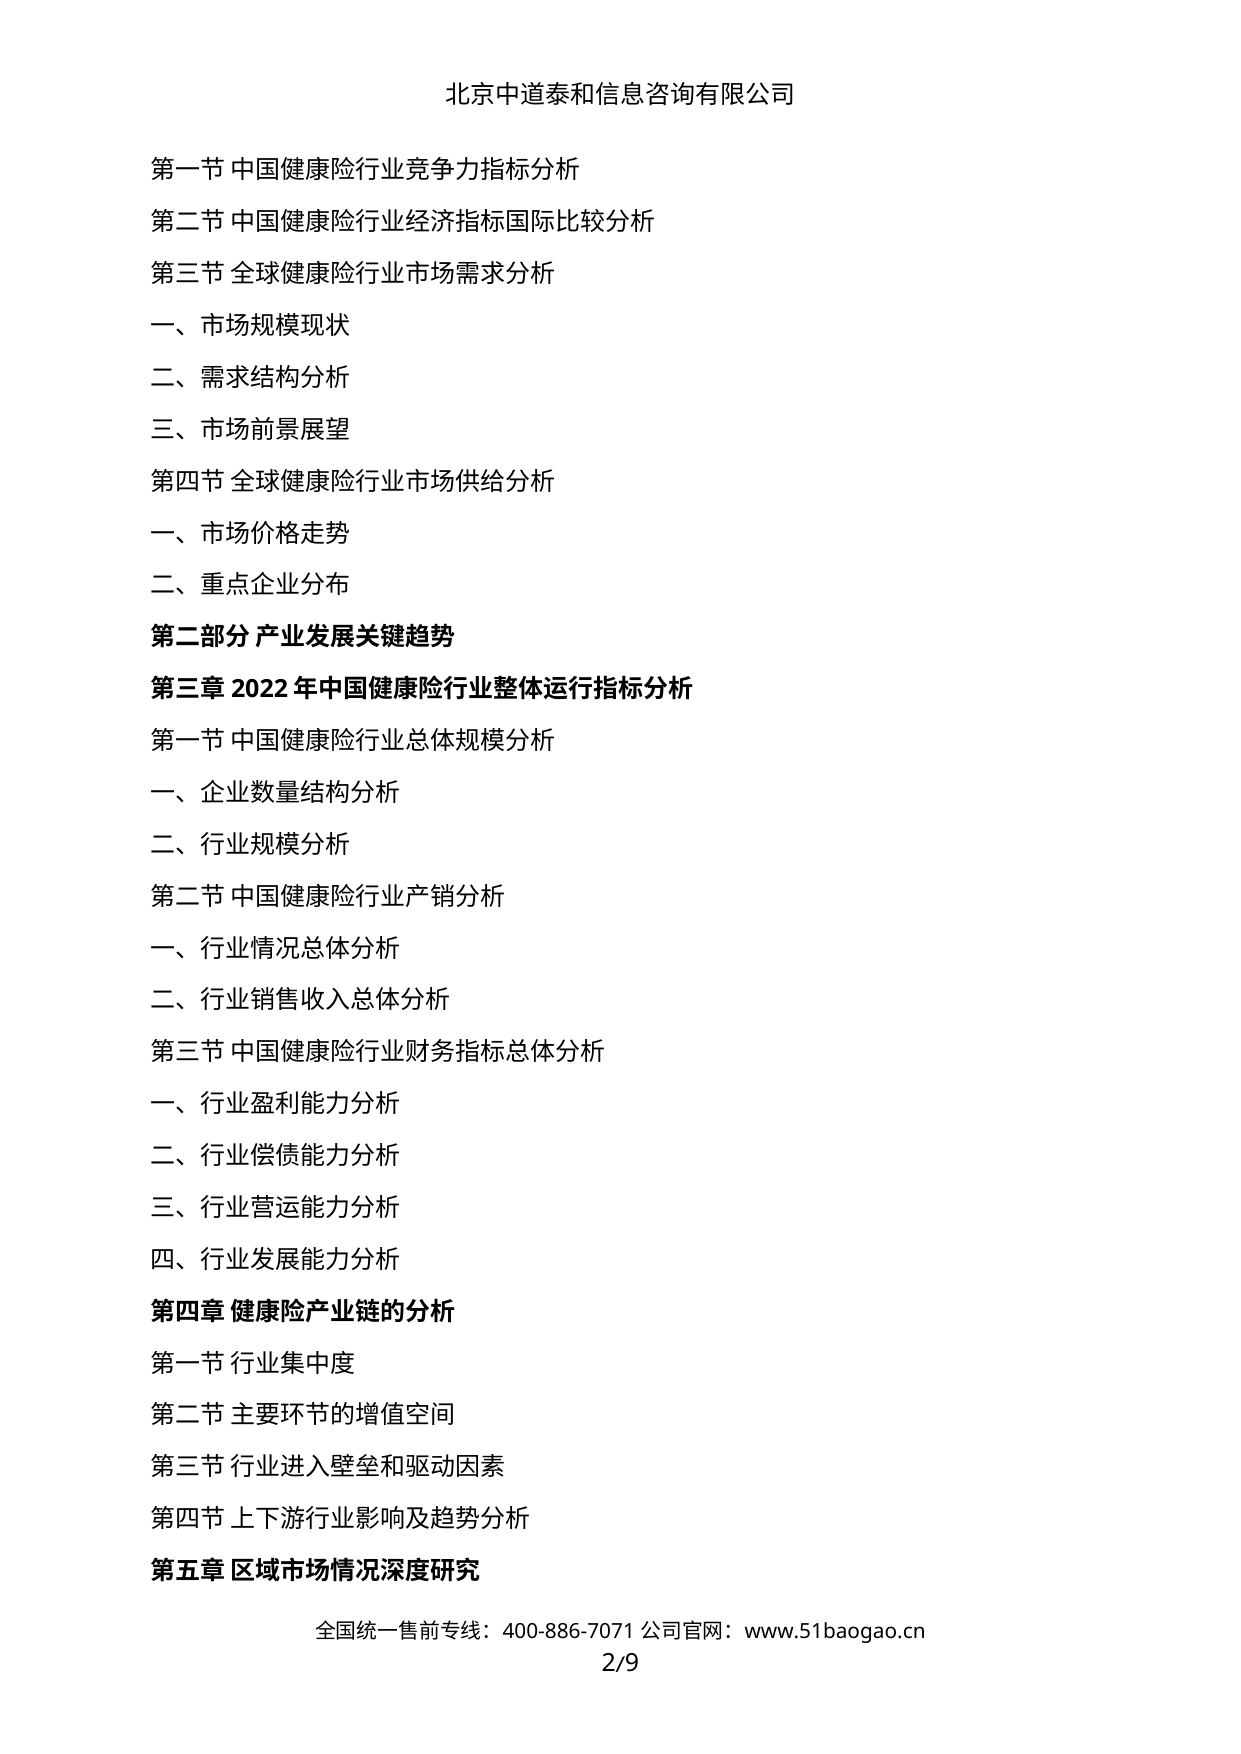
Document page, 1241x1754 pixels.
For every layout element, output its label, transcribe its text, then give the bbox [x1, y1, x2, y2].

text 第一节 中国健康险行业竞争力指标分析 [150, 150, 1090, 186]
text 一、市场规模现状 [150, 306, 1090, 342]
text 三、行业营运能力分析 [150, 1187, 1090, 1224]
text 第五章 区域市场情况深度研究 [150, 1551, 1090, 1587]
text 二、重点企业分布 [150, 565, 1090, 601]
text 第三节 行业进入壁垒和驱动因素 [150, 1447, 1090, 1483]
text 第三节 中国健康险行业财务指标总体分析 [150, 1032, 1090, 1068]
text 第四章 健康险产业链的分析 [150, 1291, 1090, 1327]
text 一、市场价格走势 [150, 513, 1090, 549]
text 四、行业发展能力分析 [150, 1239, 1090, 1276]
text 第二部分 产业发展关键趋势 [150, 617, 1090, 653]
text 第二节 中国健康险行业经济指标国际比较分析 [150, 202, 1090, 238]
text 第一节 中国健康险行业总体规模分析 [150, 721, 1090, 757]
text 第二节 中国健康险行业产销分析 [150, 876, 1090, 912]
text 二、行业规模分析 [150, 824, 1090, 861]
text 二、行业偿债能力分析 [150, 1136, 1090, 1172]
text 第四节 上下游行业影响及趋势分析 [150, 1499, 1090, 1535]
text 一、企业数量结构分析 [150, 772, 1090, 809]
text 一、行业盈利能力分析 [150, 1084, 1090, 1120]
text 第一节 行业集中度 [150, 1343, 1090, 1379]
text 第三节 全球健康险行业市场需求分析 [150, 254, 1090, 290]
text 第二节 主要环节的增值空间 [150, 1395, 1090, 1431]
text 二、需求结构分析 [150, 357, 1090, 394]
text 二、行业销售收入总体分析 [150, 980, 1090, 1016]
text 三、市场前景展望 [150, 409, 1090, 446]
text 一、行业情况总体分析 [150, 928, 1090, 964]
text 第三章 2022年中国健康险行业整体运行指标分析 [150, 669, 1090, 705]
text 第四节 全球健康险行业市场供给分析 [150, 461, 1090, 497]
